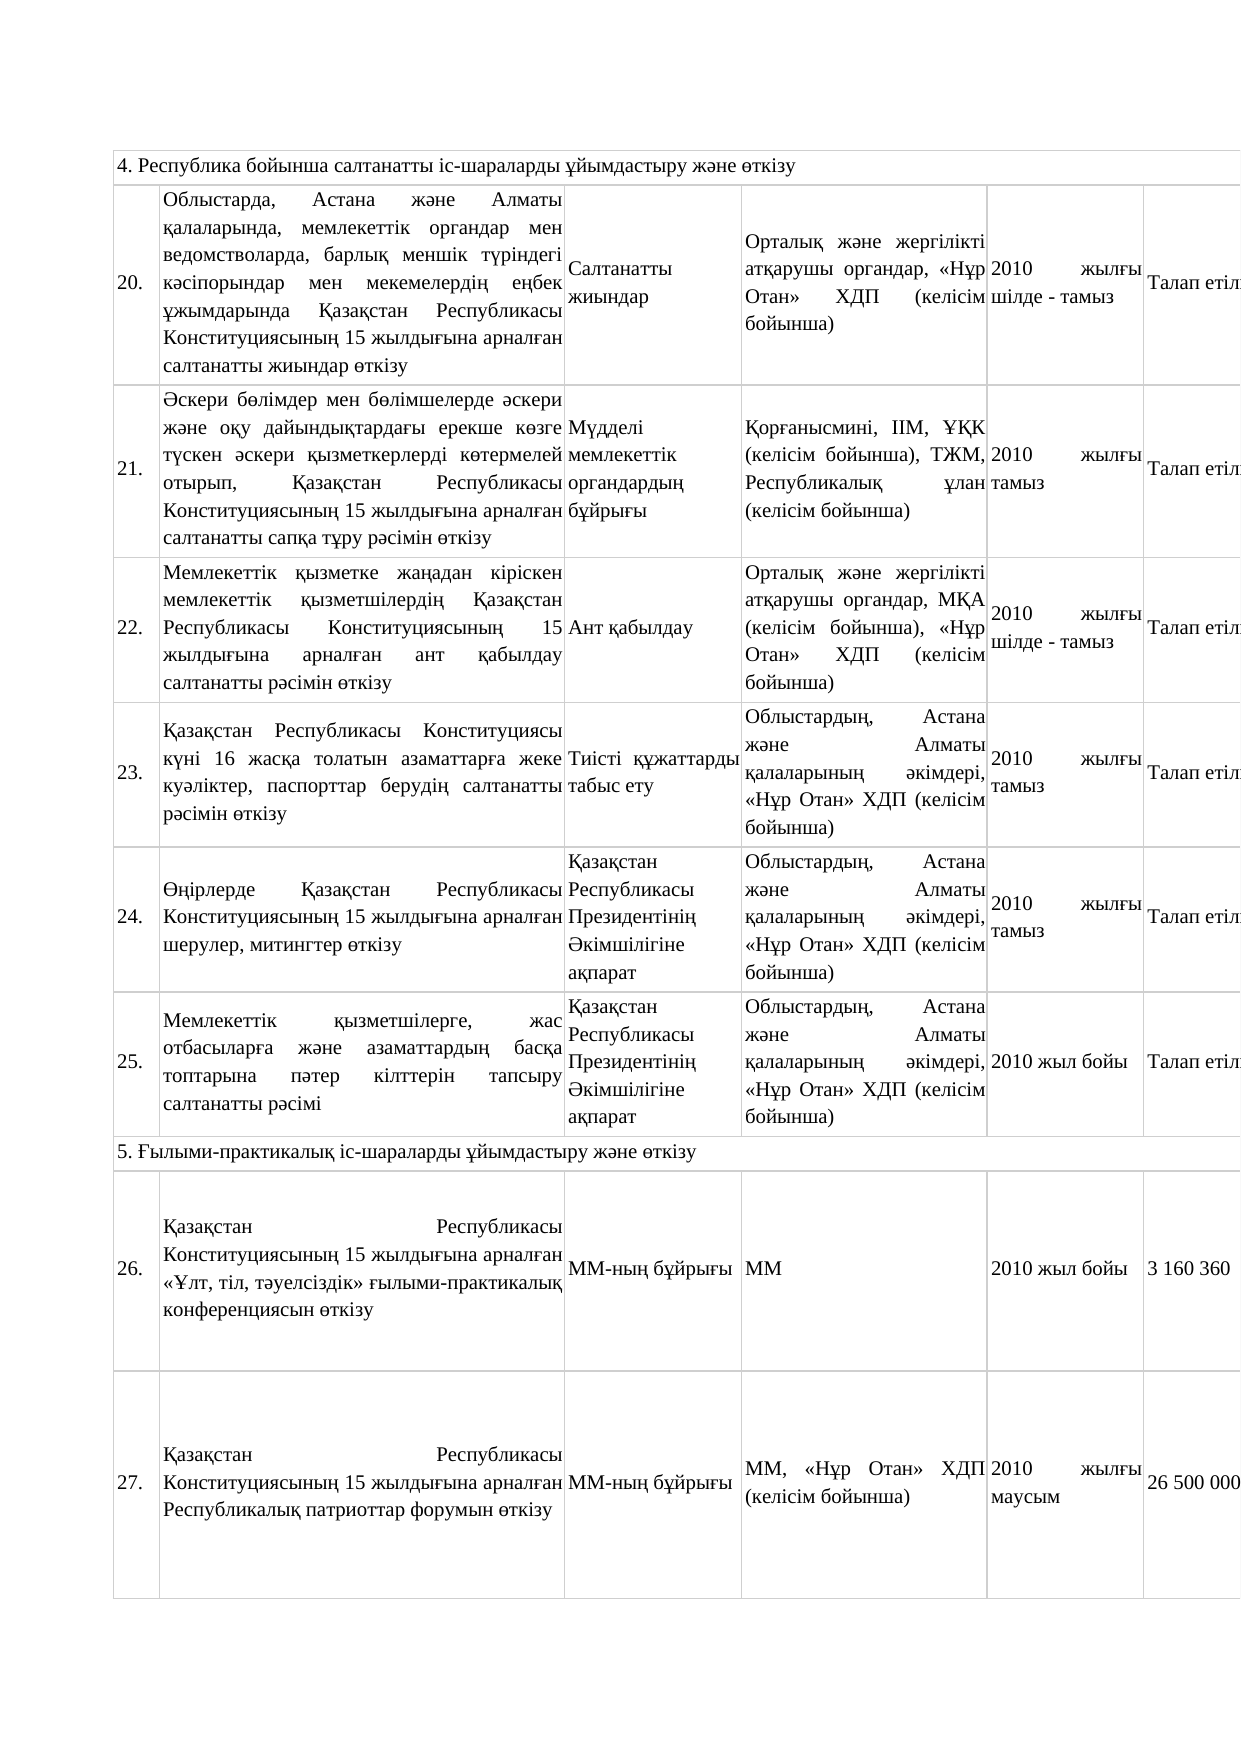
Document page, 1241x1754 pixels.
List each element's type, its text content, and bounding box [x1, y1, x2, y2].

table_cell Әскери бөлімдер мен бөлімшелерде әскери және оқу дайындықтардағы ерекше көзге түскен әскери қызметкерлерді көтермелей отырып, Қазақстан Республикасы Конституциясының 15 жылдығына арналған салтанатты сапқа тұру рәсімін өткізу [160, 386, 564, 557]
table_cell 2010 жылғы тамыз [988, 848, 1143, 991]
table_cell ММ-ның бұйрығы [565, 1372, 741, 1598]
table_cell Талап етілмейді [1144, 993, 1240, 1136]
table_cell 2010 жылғы тамыз [988, 703, 1143, 846]
table_cell 27. [114, 1372, 159, 1598]
table_cell Мемлекеттік қызметшілерге, жас отбасыларға және азаматтардың басқа топтарына пәтер кілттерін тапсыру салтанатты рәсімі [160, 993, 564, 1136]
table_cell Қорғанысмині, IIМ, ҰҚК (келісім бойынша), ТЖМ, Республикалық ұлан (келісім бойынша) [742, 386, 986, 557]
table_cell Талап етілмейді [1144, 186, 1240, 384]
table_cell 2010 жылғы шілде - тамыз [988, 558, 1143, 702]
table_cell Қазақстан Республикасы Президентінің Әкімшілігіне ақпарат [565, 848, 741, 991]
table_cell Ант қабылдау [565, 558, 741, 702]
table_cell Салтанатты жиындар [565, 186, 741, 384]
table_cell Облыстардың, Астана және Алматы қалаларының әкімдері, «Нұр Отан» ХДП (келісім бойынша) [742, 703, 986, 846]
table_cell Талап етілмейді [1144, 386, 1240, 557]
table_cell Мүдделі мемлекеттік органдардың бұйрығы [565, 386, 741, 557]
table_cell 2010 жыл бойы [988, 993, 1143, 1136]
table_cell 20. [114, 186, 159, 384]
table_cell ММ [742, 1172, 986, 1370]
table_cell Облыстардың, Астана және Алматы қалаларының әкімдері, «Нұр Отан» ХДП (келісім бойынша) [742, 848, 986, 991]
table_cell 2010 жылғы тамыз [988, 386, 1143, 557]
table_cell Орталық және жергілікті атқарушы органдар, МҚА (келісім бойынша), «Hұp Отан» ХДП (келісім бойынша) [742, 558, 986, 702]
table_cell 2010 жыл бойы [988, 1172, 1143, 1370]
table_cell Өңірлерде Қазақстан Республикасы Конституциясының 15 жылдығына арналған шерулер, митингтер өткізу [160, 848, 564, 991]
table_cell Мемлекеттік қызметке жаңадан кіріскен мемлекеттік қызметшілердің Қазақстан Республикасы Конституциясының 15 жылдығына арналған ант қабылдау салтанатты рәсімін өткізу [160, 558, 564, 702]
table_cell 21. [114, 386, 159, 557]
table_cell Тиісті құжаттарды табыс ету [565, 703, 741, 846]
table_cell 2010 жылғы маусым [988, 1372, 1143, 1598]
table_cell Қазақстан Республикасы Конституциясының 15 жылдығына арналған «Ұлт, тіл, тәуелсіздік» ғылыми-практикалық конференциясын өткізу [160, 1172, 564, 1370]
table_cell 22. [114, 558, 159, 702]
table_cell 4. Республика бойынша салтанатты іс-шараларды ұйымдастыру және өткізу [114, 151, 1240, 184]
table_cell ММ, «Нұр Отан» ХДП (келісім бойынша) [742, 1372, 986, 1598]
table_cell Орталық және жергілікті атқарушы органдар, «Нұр Отан» ХДП (келісім бойынша) [742, 186, 986, 384]
table_cell Талап етілмейді [1144, 558, 1240, 702]
table_cell Облыстарда, Астана және Алматы қалаларында, мемлекеттік органдар мен ведомстволарда, барлық меншік түріндегі кәсіпорындар мен мекемелердің еңбек ұжымдарында Қазақстан Республикасы Конституциясының 15 жылдығына арналған салтанатты жиындар өткізу [160, 186, 564, 384]
table_cell Талап етілмейді [1144, 848, 1240, 991]
table_cell ММ-ның бұйрығы [565, 1172, 741, 1370]
table_cell 3 160 360 [1144, 1172, 1240, 1370]
table_cell 2010 жылғы шілде - тамыз [988, 186, 1143, 384]
table_cell Талап етілмейді [1144, 703, 1240, 846]
table_cell 25. [114, 993, 159, 1136]
table_cell 23. [114, 703, 159, 846]
table_cell Қазақстан Республикасы Президентінің Әкімшілігіне ақпарат [565, 993, 741, 1136]
table_cell 5. Ғылыми-практикалық іс-шараларды ұйымдастыру және өткізу [114, 1137, 1240, 1170]
table_cell 26 500 000 [1144, 1372, 1240, 1598]
table_cell Қазақстан Республикасы Конституциясының 15 жылдығына арналған Республикалық патриоттар форумын өткізу [160, 1372, 564, 1598]
table_cell 26. [114, 1172, 159, 1370]
table_cell Қазақстан Республикасы Конституциясы күні 16 жасқа толатын азаматтарға жеке куәліктер, паспорттар берудің салтанатты рәсімін өткізу [160, 703, 564, 846]
table_cell 24. [114, 848, 159, 991]
table_cell Облыстардың, Астана және Алматы қалаларының әкімдері, «Нұр Отан» ХДП (келісім бойынша) [742, 993, 986, 1136]
